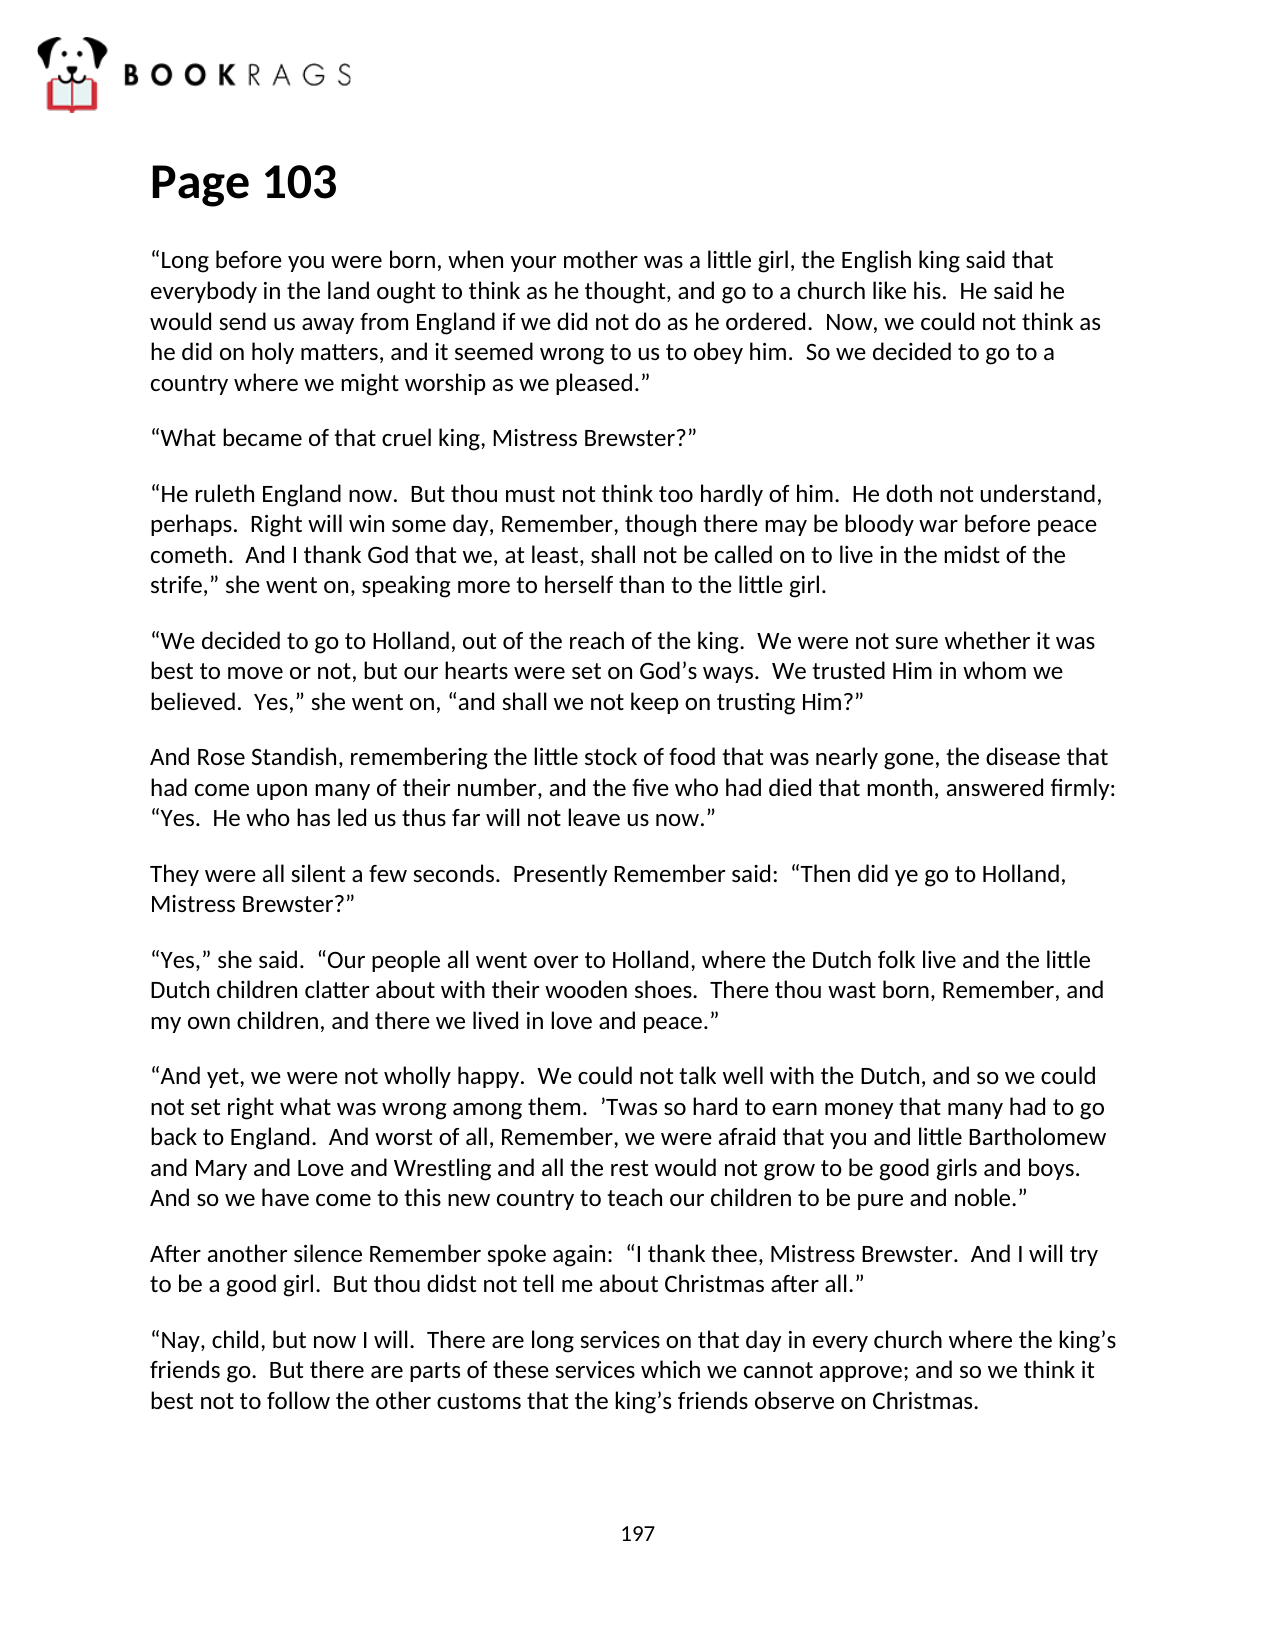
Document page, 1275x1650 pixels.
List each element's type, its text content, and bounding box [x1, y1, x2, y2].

text Page 103 [150, 150, 1125, 211]
text They were all silent a few seconds. Presently Remember said: “Then did ye go to Holland, Mistress Brewster?” [150, 858, 1125, 919]
text “And yet, we were not wholly happy. We could not talk well with the Dutch, and so we could not set right what was wrong among them. ’Twas so hard to earn money that many had to go back to England. And worst of all, Remember, we were afraid that you and little Bartholomew and Mary and Love and Wrestling and all the rest would not grow to be good girls and boys. And so we have come to this new country to teach our children to be pure and noble.” [150, 1061, 1125, 1213]
text And Rose Standish, remembering the little stock of food that was nearly gone, the disease that had come upon many of their number, and the five who had died that month, answered firmly: “Yes. He who has led us thus far will not leave us now.” [150, 741, 1125, 833]
text “Yes,” she said. “Our people all went over to Holland, where the Dutch folk live and the little Dutch children clatter about with their wooden shoes. There thou wast born, Remember, and my own children, and there we lived in love and peace.” [150, 944, 1125, 1036]
text “He ruleth England now. But thou must not think too hardly of him. He doth not understand, perhaps. Right will win some day, Remember, though there may be bloody war before peace cometh. And I thank God that we, at least, shall not be called on to live in the midst of the strife,” she went on, speaking more to herself than to the little girl. [150, 478, 1125, 600]
text After another silence Remember spoke again: “I thank thee, Mistress Brewster. And I will try to be a good girl. But thou didst not tell me about Christmas after all.” [150, 1238, 1125, 1299]
text “Long before you were born, when your mother was a little girl, the English king said that everybody in the land ought to think as he thought, and go to a church like his. He said he would send us away from England if we did not do as he ordered. Now, we could not think as he did on holy matters, and it seemed wrong to us to obey him. So we decided to go to a country where we might worship as we pleased.” [150, 244, 1125, 397]
text “What became of that cruel king, Mistress Brewster?” [150, 422, 1125, 453]
text “Nay, child, but now I will. There are long services on that day in every church where the king’s friends go. But there are parts of these services which we cannot approve; and so we think it best not to follow the other customs that the king’s friends observe on Christmas. [150, 1324, 1125, 1416]
text “We decided to go to Holland, out of the reach of the king. We were not sure whether it was best to move or not, but our hearts were set on God’s ways. We trusted Him in whom we believed. Yes,” she went on, “and shall we not keep on trusting Him?” [150, 625, 1125, 716]
picture [37, 37, 351, 113]
